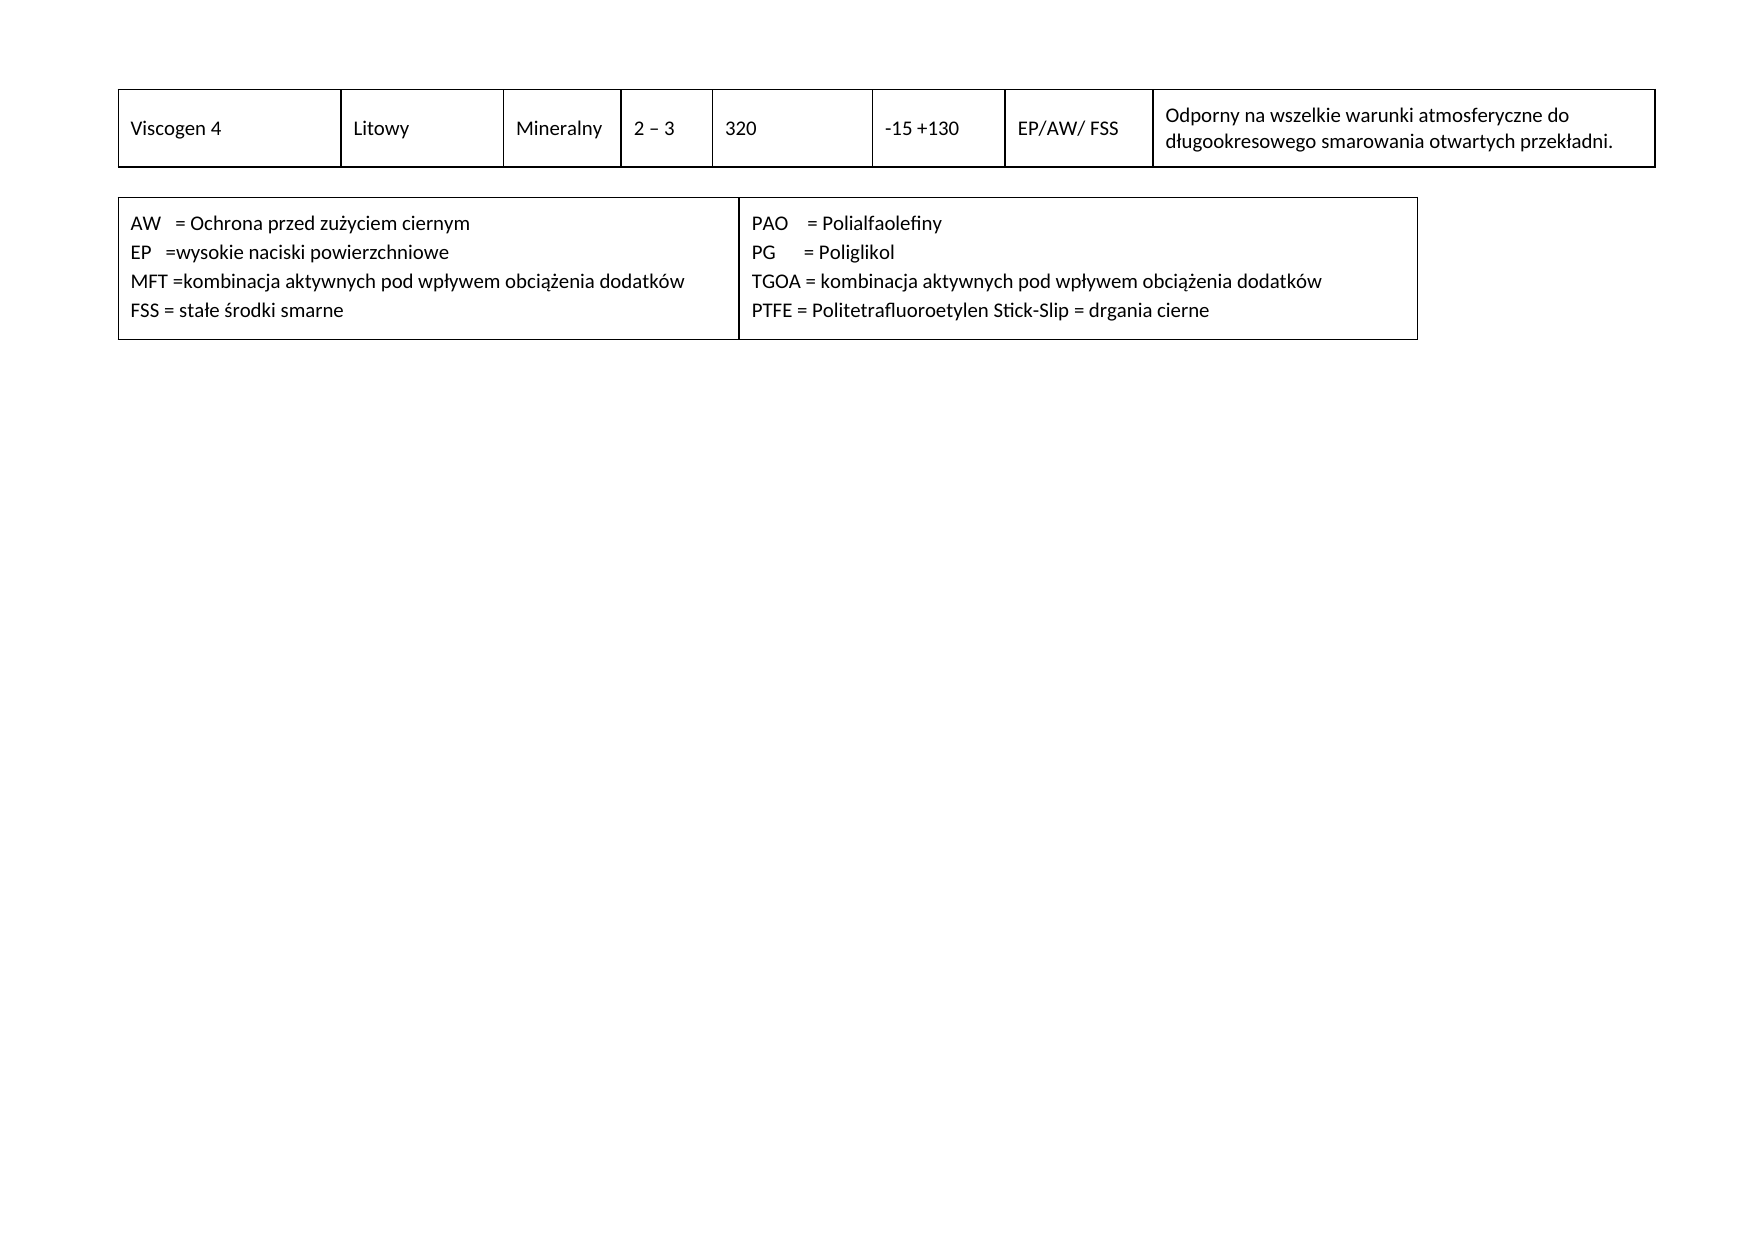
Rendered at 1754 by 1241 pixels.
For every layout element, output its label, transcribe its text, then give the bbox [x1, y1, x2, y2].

table_cell Litowy [342, 90, 503, 166]
table_cell -15 +130 [873, 90, 1004, 166]
table_cell 2 – 3 [622, 90, 712, 166]
table_cell EP/AW/ FSS [1006, 90, 1152, 166]
table_cell 320 [713, 90, 872, 166]
table_cell Viscogen 4 [119, 90, 340, 166]
table_cell Mineralny [504, 90, 620, 166]
table_header PAO = Polialfaolefiny PG = Poliglikol TGOA = kombinacja aktywnych pod wpływem obciążenia dodatków PTFE = Politetrafluoroetylen Stick-Slip = drgania cierne [740, 198, 1417, 339]
table_header AW = Ochrona przed zużyciem ciernym EP =wysokie naciski powierzchniowe MFT =kombinacja aktywnych pod wpływem obciążenia dodatków FSS = stałe środki smarne [119, 198, 738, 339]
table_cell Odporny na wszelkie warunki atmosferyczne do długookresowego smarowania otwartych przekładni. [1154, 90, 1654, 166]
